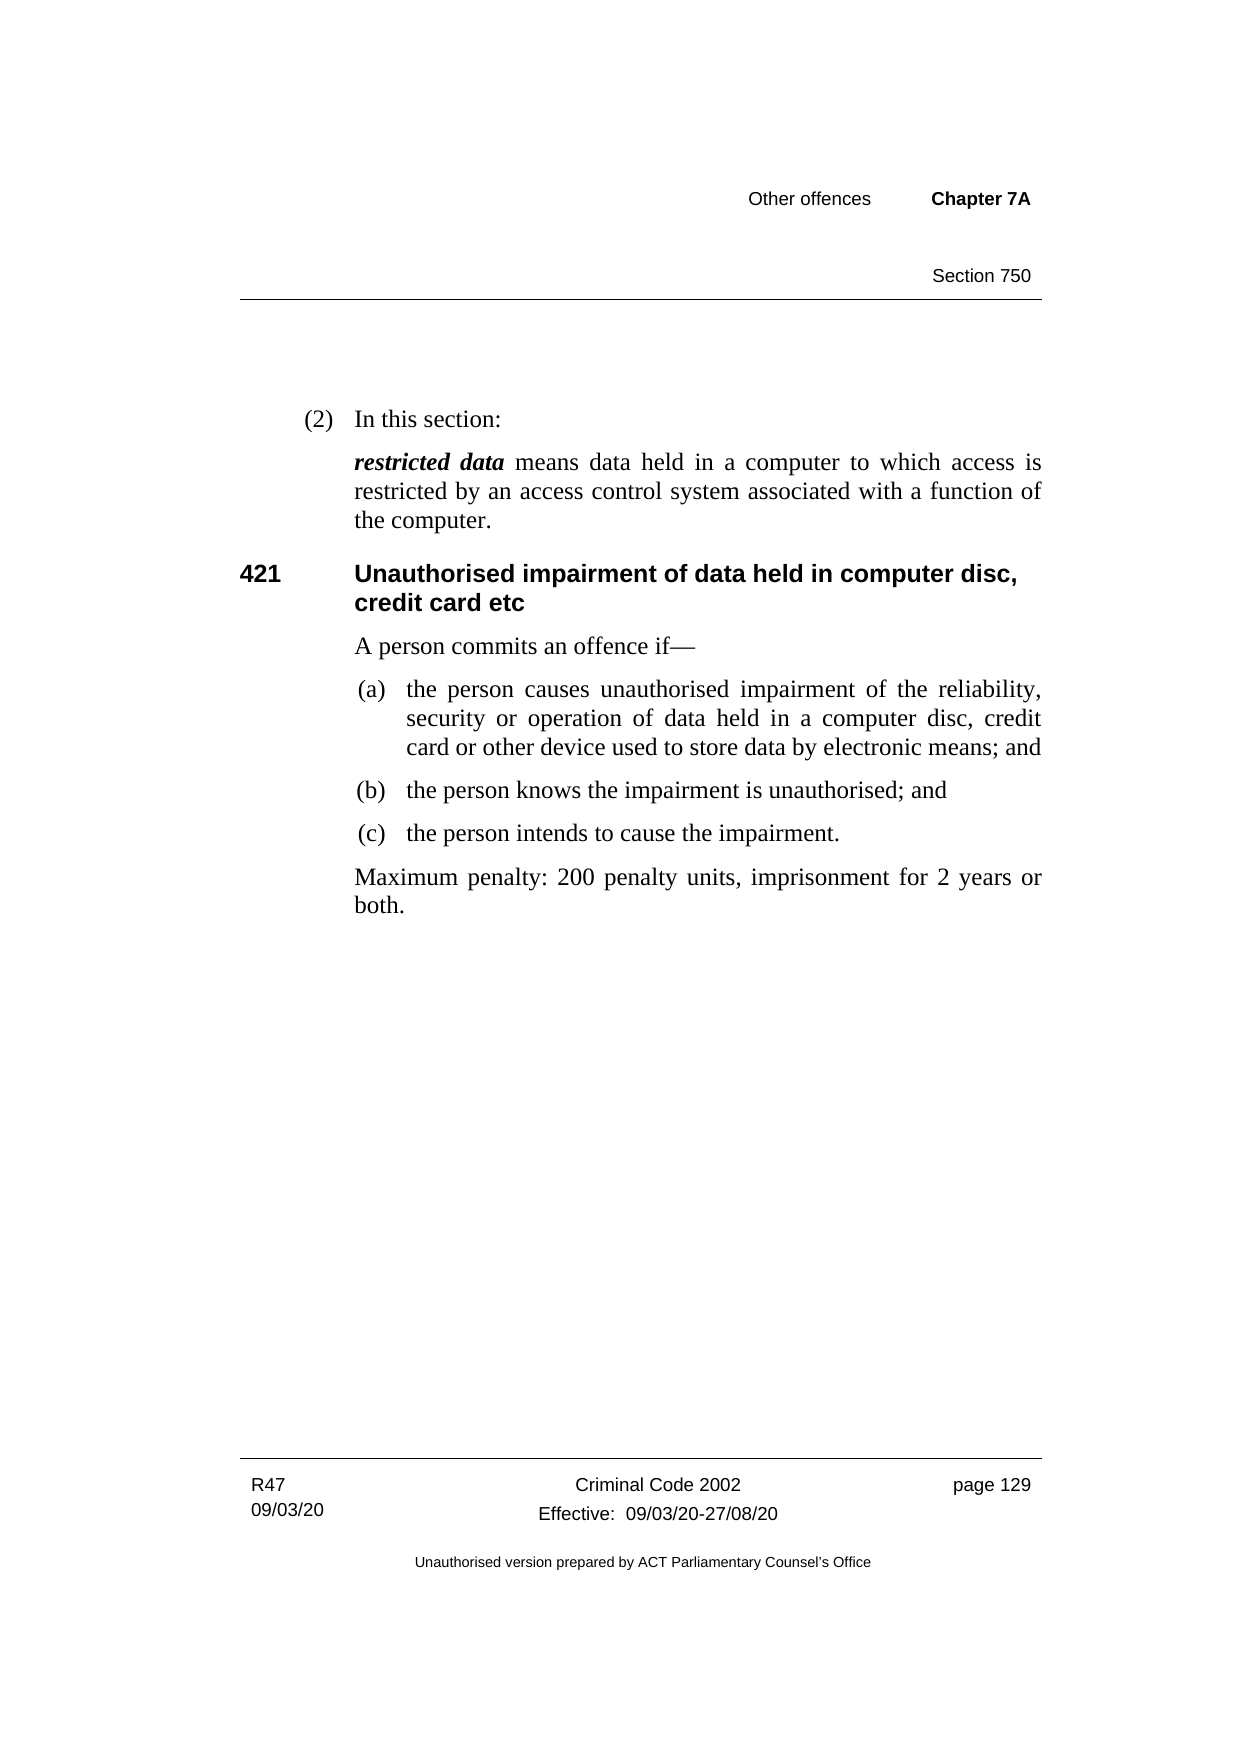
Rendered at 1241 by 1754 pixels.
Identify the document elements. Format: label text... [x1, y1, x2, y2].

text (2) In this section: [239, 404, 1042, 433]
text (a) the person causes unauthorised impairment of the reliability, security or operation of data held in a computer disc, credit card or other device used to store data by electronic means; and [239, 674, 1042, 760]
text 421 Unauthorised impairment of data held in computer disc, credit card etc [239, 559, 1042, 616]
text Maximum penalty: 200 penalty units, imprisonment for 2 years or both. [354, 862, 1042, 919]
text (b) the person knows the impairment is unauthorised; and [239, 775, 1042, 804]
text (c) the person intends to cause the impairment. [239, 818, 1042, 847]
text restricted data means data held in a computer to which access is restricted by an access control system associated with a function of the computer. [354, 447, 1042, 534]
text A person commits an offence if— [354, 631, 1042, 659]
